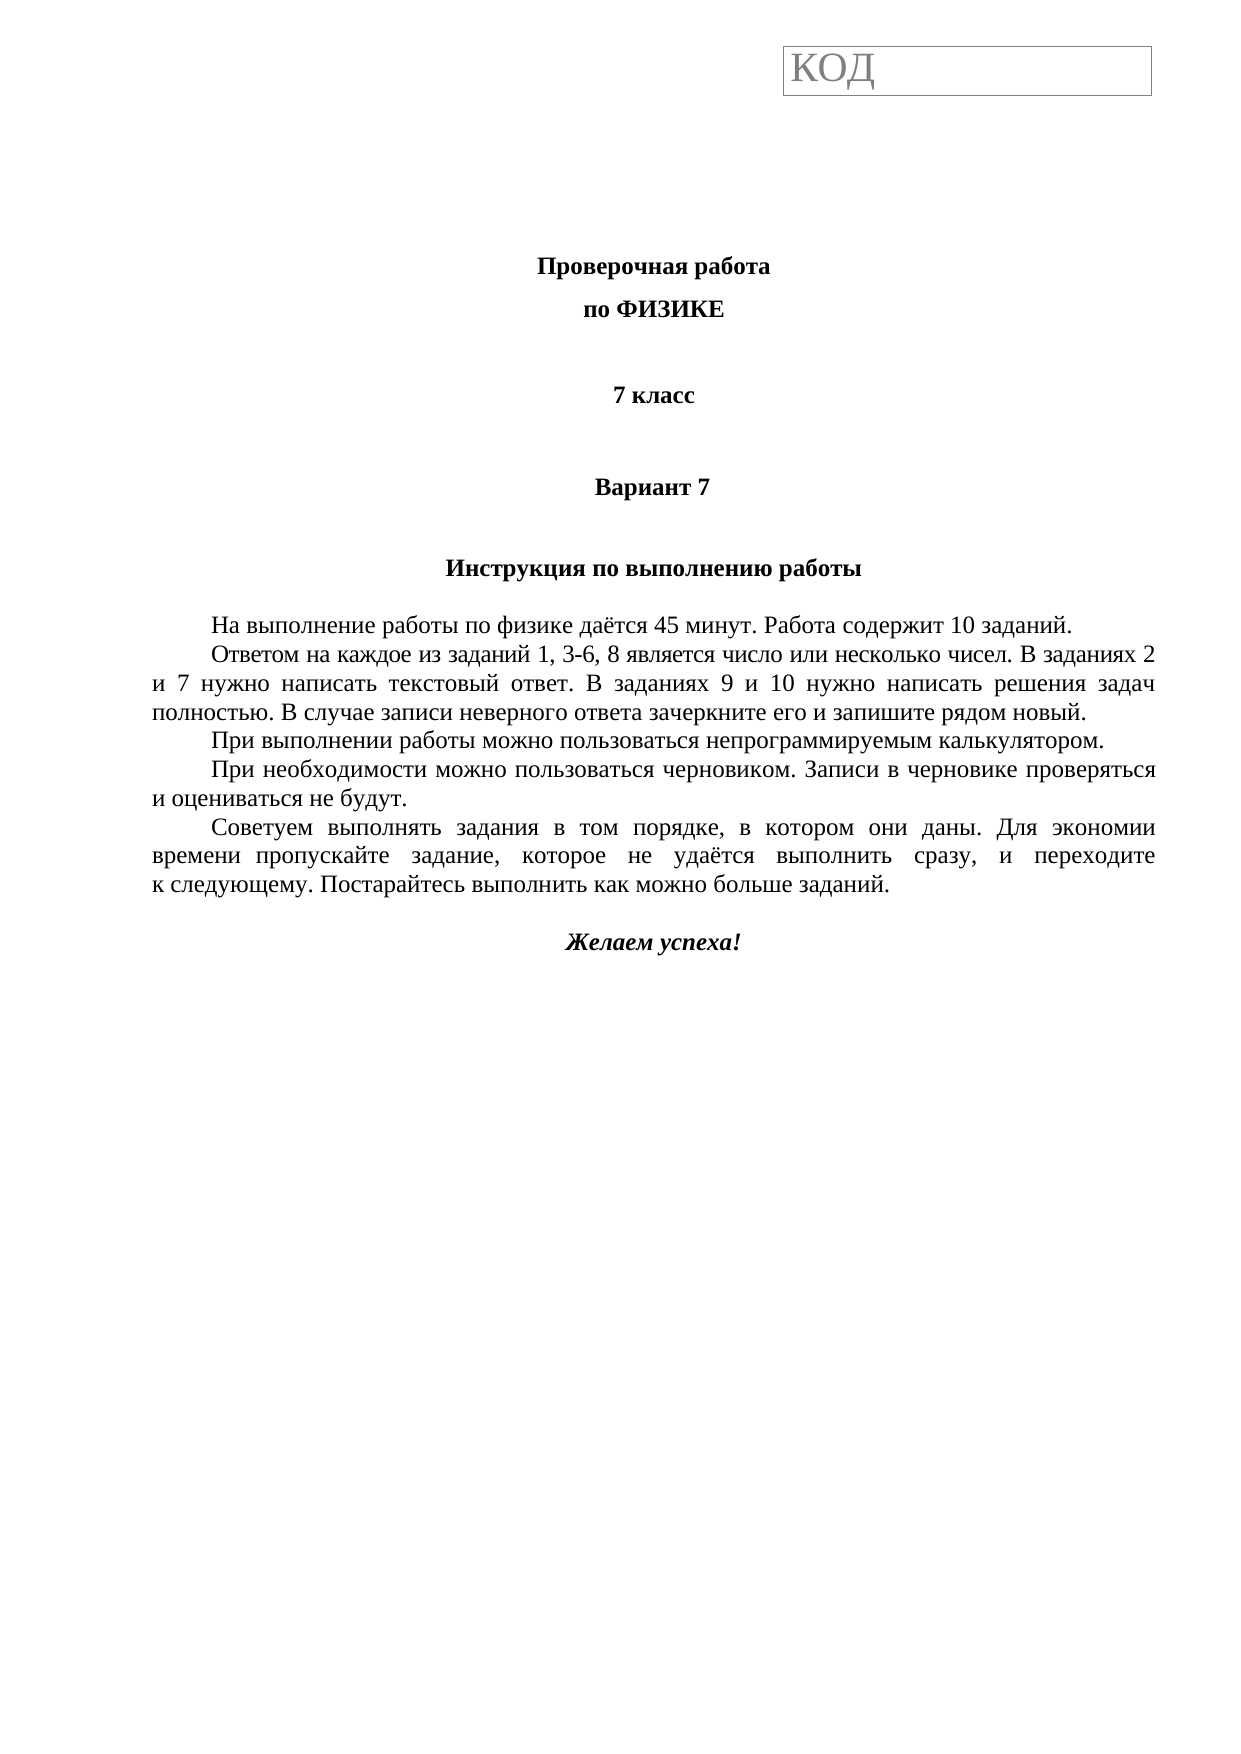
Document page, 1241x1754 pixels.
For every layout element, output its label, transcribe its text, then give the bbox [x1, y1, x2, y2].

text Вариант 7 [533, 472, 771, 500]
text Инструкция по выполнению работы [444, 553, 863, 582]
text Желаем успеха! [536, 927, 771, 956]
text Ответом на каждое из заданий 1, 3-6, 8 является число или несколько чисел. В заданиях 2 и 7 нужно написать текстовый ответ. В заданиях 9 и 10 нужно написать решения задач полностью. В случае записи неверного ответа зачеркните его и запишите рядом новый. [152, 639, 1156, 726]
text При необходимости можно пользоваться черновиком. Записи в черновике проверяться и оцениваться не будут. [152, 754, 1156, 812]
text Советуем выполнять задания в том порядке, в котором они даны. Для экономии времени пропускайте задание, которое не удаётся выполнить сразу, и переходите к следующему. Постарайтесь выполнить как можно больше заданий. [152, 812, 1156, 898]
text На выполнение работы по физике даётся 45 минут. Работа содержит 10 заданий. [211, 611, 1169, 639]
text 7 класс [537, 381, 771, 409]
text При выполнении работы можно пользоваться непрограммируемым калькулятором. [211, 726, 1169, 754]
text Проверочная работа по ФИЗИКЕ [537, 251, 771, 323]
